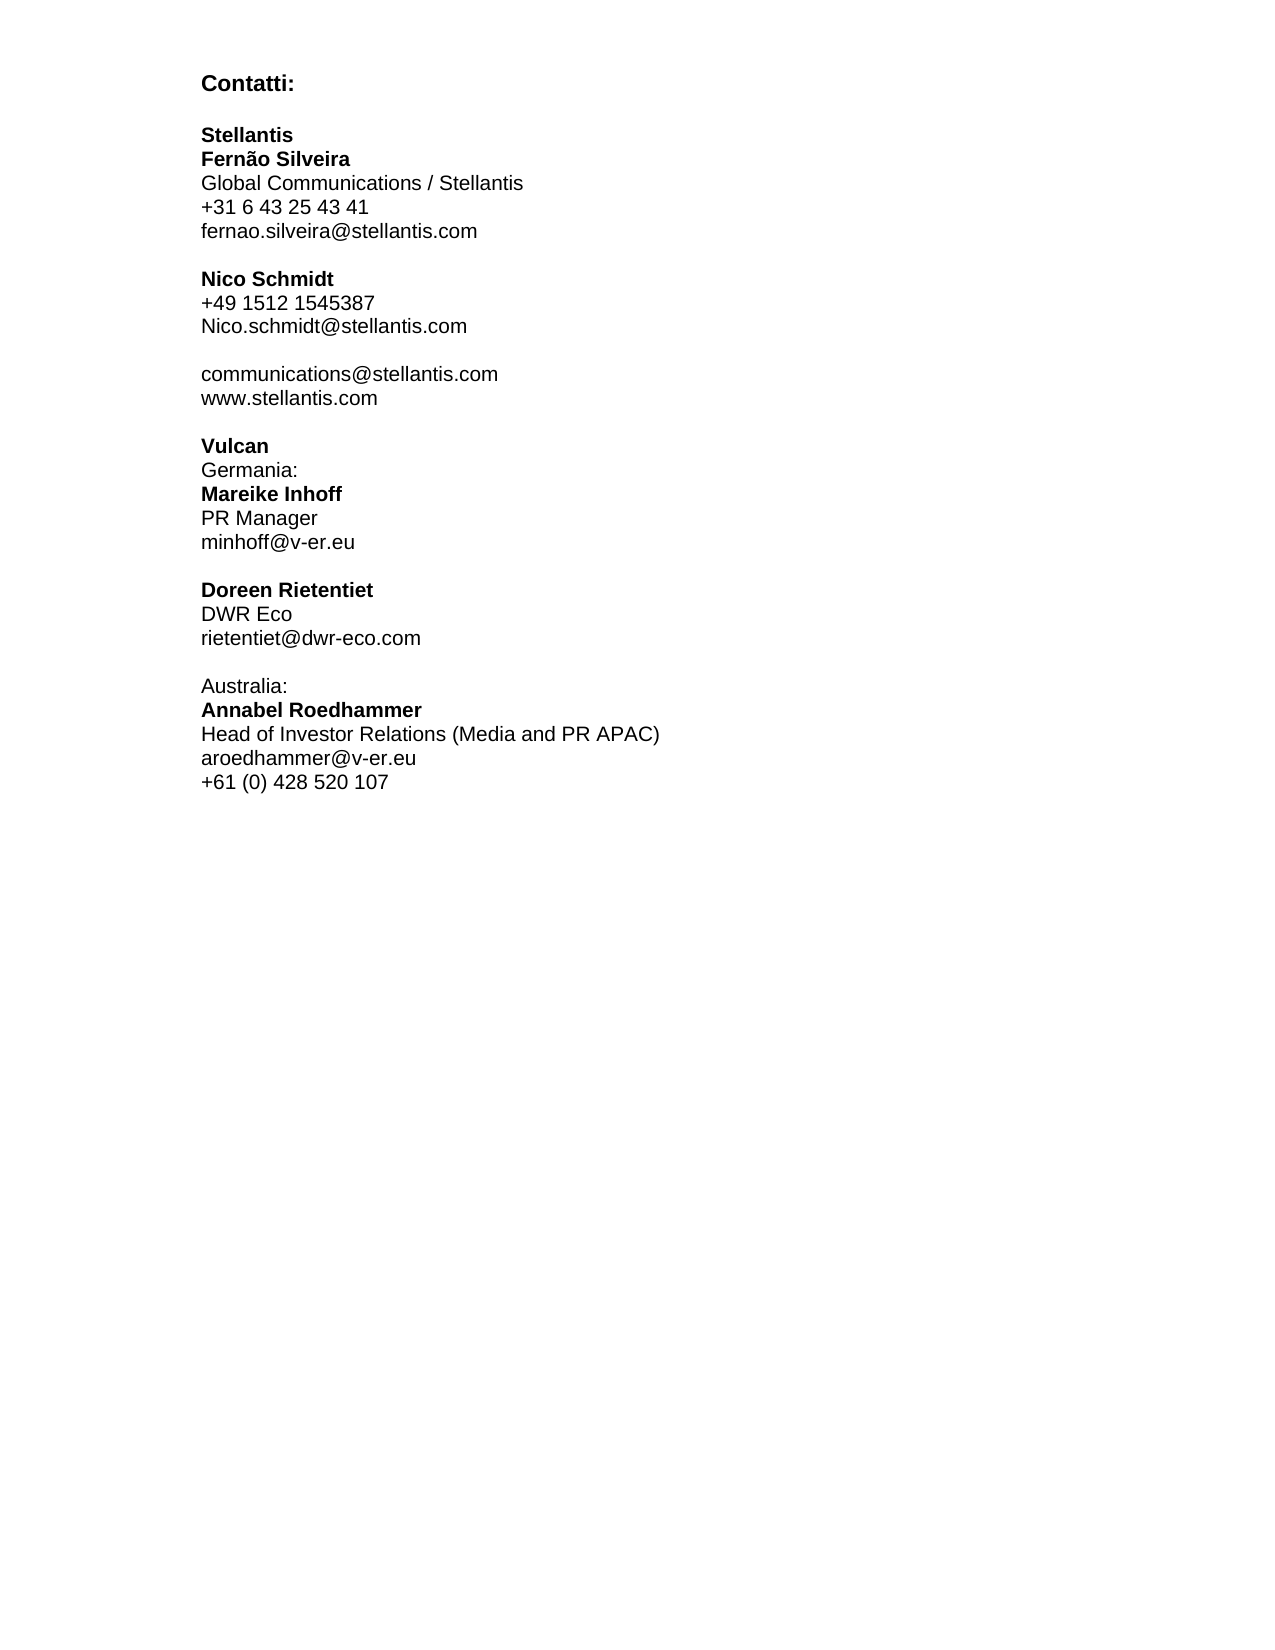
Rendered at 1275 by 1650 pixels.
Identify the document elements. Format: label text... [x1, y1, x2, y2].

text Germania: [201, 458, 1074, 482]
text Doreen Rietentiet [201, 578, 1074, 602]
text aroedhammer@v-er.eu [201, 746, 1074, 769]
text Global Communications / Stellantis [201, 171, 1074, 194]
text communications@stellantis.com [201, 362, 1074, 386]
text fernao.silveira@stellantis.com [201, 218, 1074, 242]
text Contatti: [201, 70, 1074, 96]
text Australia: [201, 674, 1074, 698]
text Vulcan [201, 434, 1074, 458]
text +49 1512 1545387 [201, 290, 1074, 314]
text Annabel Roedhammer [201, 698, 1074, 722]
text minhoff@v-er.eu [201, 530, 1074, 554]
text Nico Schmidt [201, 266, 1074, 290]
text +31 6 43 25 43 41 [201, 194, 1074, 218]
text PR Manager [201, 506, 1074, 530]
text rietentiet@dwr-eco.com [201, 626, 1074, 650]
text +61 (0) 428 520 107 [201, 769, 1074, 793]
text Mareike Inhoff [201, 482, 1074, 506]
text Head of Investor Relations (Media and PR APAC) [201, 722, 1074, 746]
text Fernão Silveira [201, 147, 1074, 171]
text DWR Eco [201, 602, 1074, 626]
text Stellantis [201, 123, 1074, 147]
text www.stellantis.com [201, 386, 1074, 410]
text Nico.schmidt@stellantis.com [201, 314, 1074, 338]
